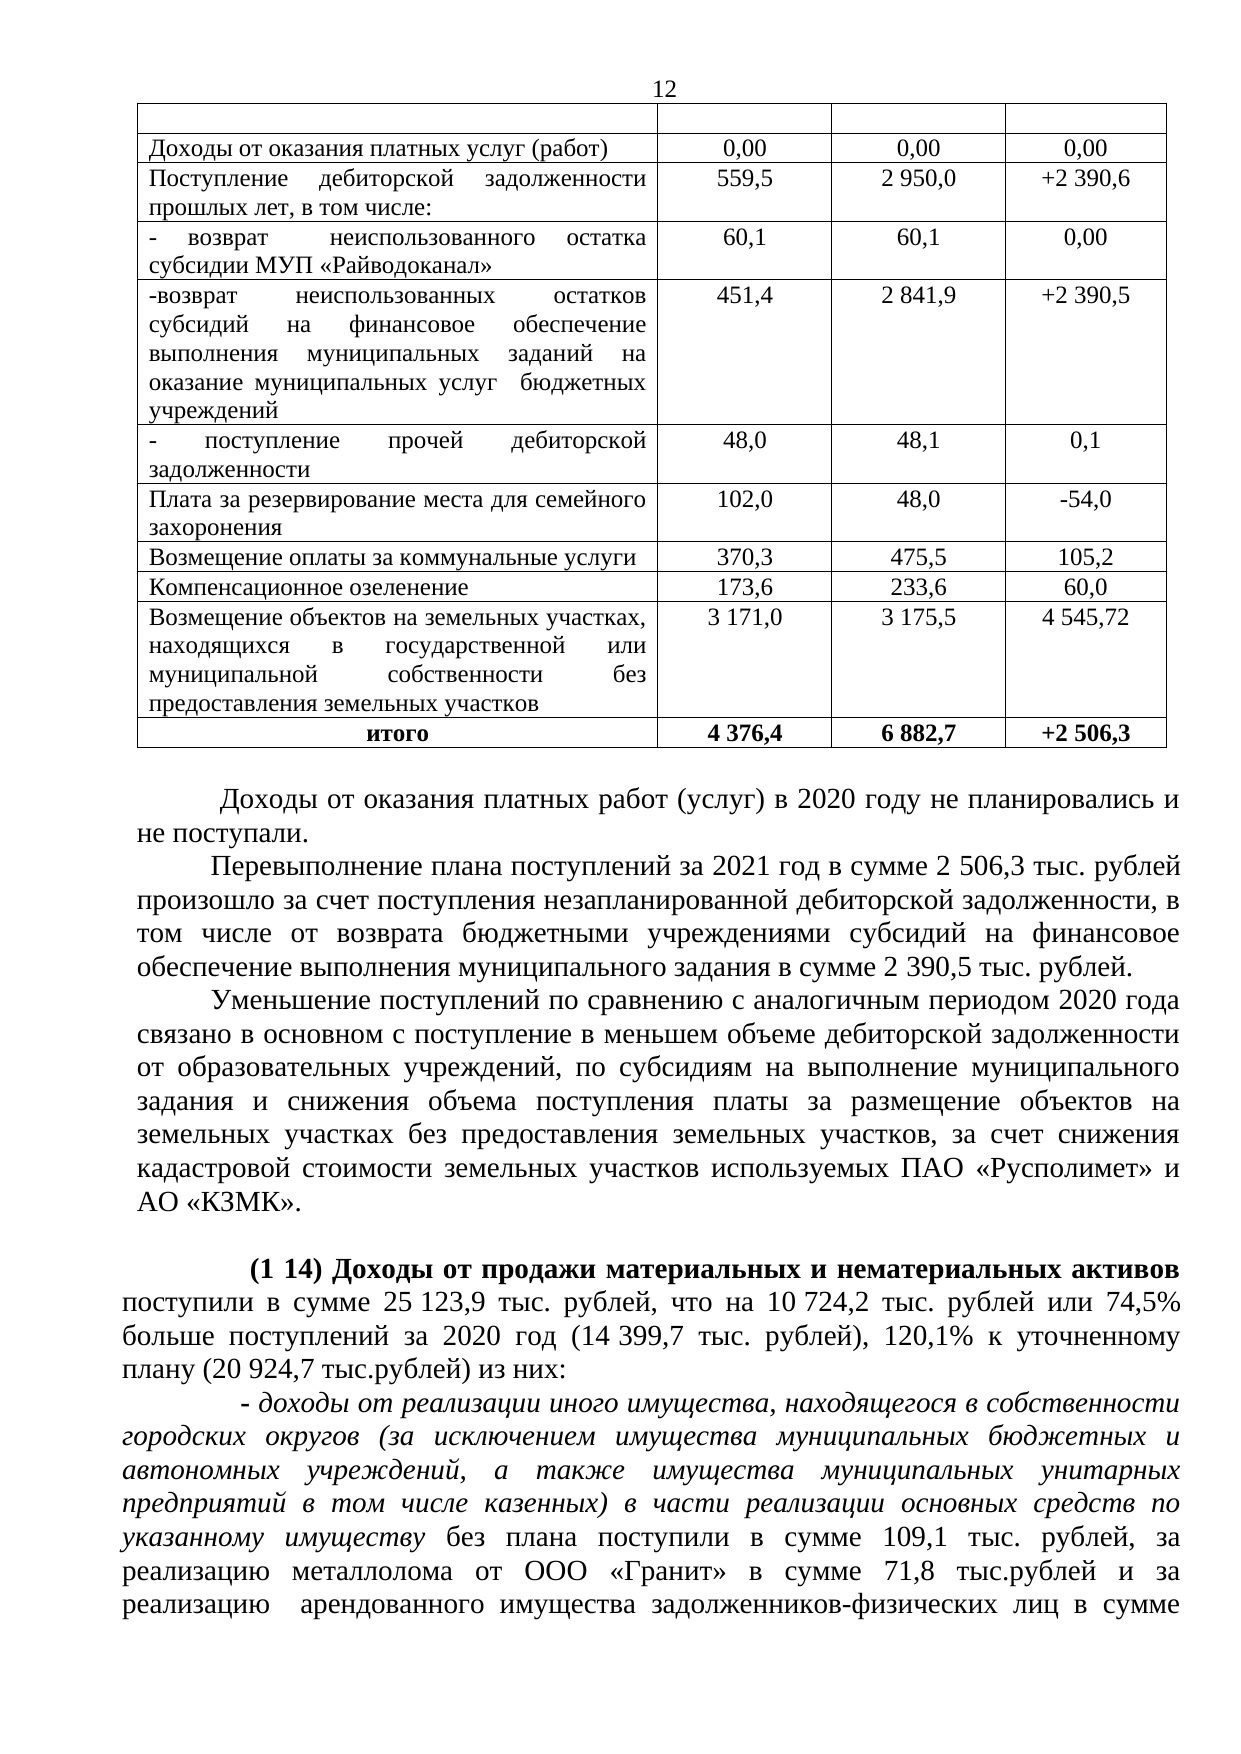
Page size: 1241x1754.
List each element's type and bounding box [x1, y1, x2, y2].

table_header [125, 103, 1192, 1620]
